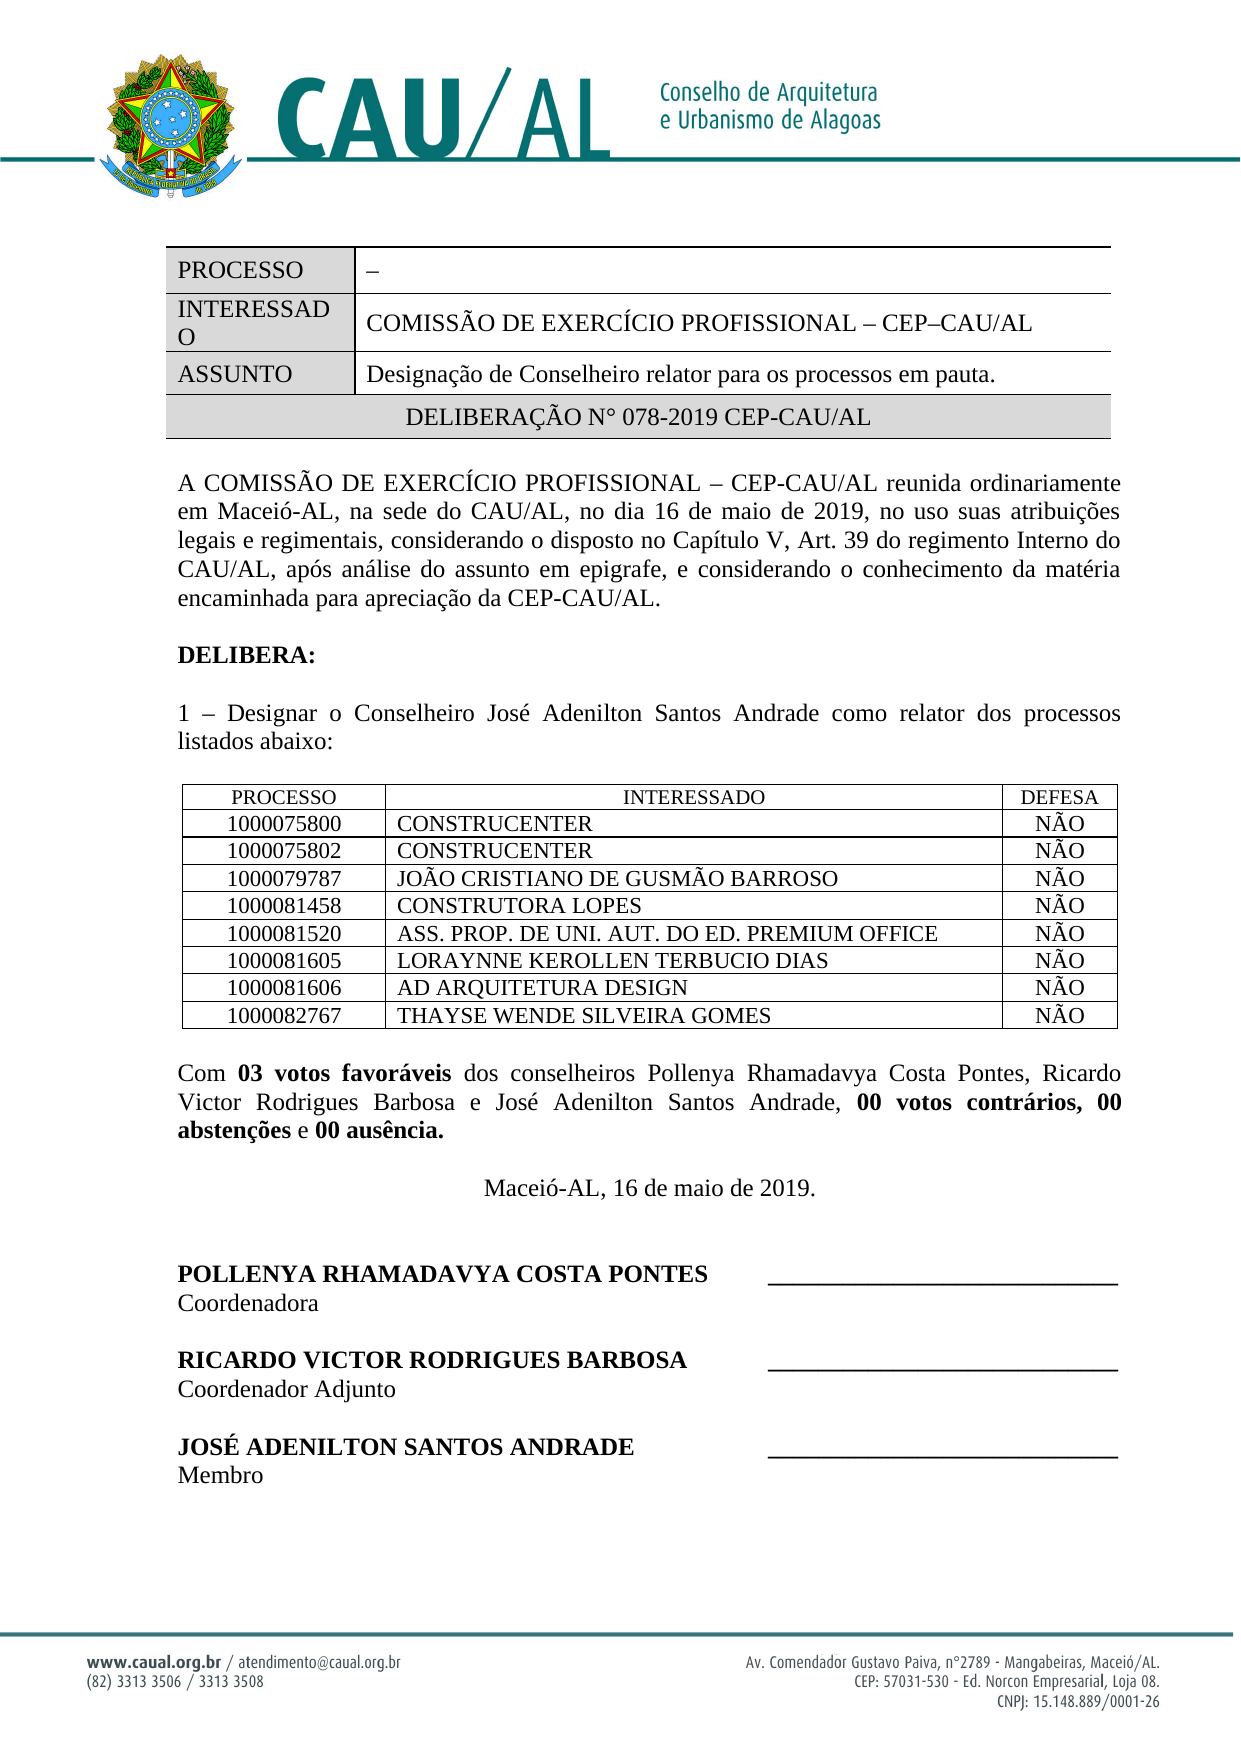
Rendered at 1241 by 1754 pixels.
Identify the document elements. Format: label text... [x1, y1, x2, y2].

text DELIBERA: [177, 640, 1122, 669]
text JOSÉ ADENILTON SANTOS ANDRADE ____________________________ [177, 1432, 1122, 1460]
table_cell AD ARQUITETURA DESIGN [386, 974, 1002, 1001]
table_cell COMISSÃO DE EXERCÍCIO PROFISSIONAL – CEP–CAU/AL [356, 294, 1111, 351]
table_cell LORAYNNE KEROLLEN TERBUCIO DIAS [386, 947, 1002, 973]
table_cell NÃO [1003, 865, 1117, 891]
table_cell 1000081606 [183, 974, 385, 1001]
text Coordenador Adjunto [177, 1374, 1122, 1403]
table_cell NÃO [1003, 920, 1117, 946]
table_cell 1000081605 [183, 947, 385, 973]
table_header – [356, 248, 1111, 293]
text RICARDO VICTOR RODRIGUES BARBOSA ____________________________ [177, 1345, 1122, 1374]
table_cell NÃO [1003, 892, 1117, 918]
table_cell Designação de Conselheiro relator para os processos em pauta. [356, 352, 1111, 394]
picture [0, 1632, 1234, 1711]
table_cell DELIBERAÇÃO N° 078-2019 CEP-CAU/AL [166, 395, 1111, 438]
table_cell NÃO [1003, 947, 1117, 973]
table_cell 1000075802 [183, 838, 385, 864]
table_header DEFESA [1003, 785, 1117, 809]
text Com 03 votos favoráveis dos conselheiros Pollenya Rhamadavya Costa Pontes, Ricardo Victor Rodrigues Barbosa e José Adenilton Santos Andrade, 00 votos contrários, 00 abstenções e 00 ausência. [177, 1058, 1122, 1144]
table_cell CONSTRUCENTER [386, 838, 1002, 864]
table_cell THAYSE WENDE SILVEIRA GOMES [386, 1002, 1002, 1028]
table_cell 1000081458 [183, 892, 385, 918]
table_cell 1000079787 [183, 865, 385, 891]
table_header PROCESSO [183, 785, 385, 809]
table_cell 1000081520 [183, 920, 385, 946]
table_cell ASSUNTO [166, 352, 354, 394]
table_cell NÃO [1003, 974, 1117, 1001]
picture [0, 50, 1241, 202]
table_cell INTERESSADO [166, 294, 354, 351]
text POLLENYA RHAMADAVYA COSTA PONTES ____________________________ [177, 1259, 1122, 1288]
table_header PROCESSO [166, 248, 354, 293]
table_cell CONSTRUTORA LOPES [386, 892, 1002, 918]
text Membro [177, 1460, 1122, 1489]
table_header INTERESSADO [386, 785, 1002, 809]
text A COMISSÃO DE EXERCÍCIO PROFISSIONAL – CEP-CAU/AL reunida ordinariamente em Maceió-AL, na sede do CAU/AL, no dia 16 de maio de 2019, no uso suas atribuições legais e regimentais, considerando o disposto no Capítulo V, Art. 39 do regimento Interno do CAU/AL, após análise do assunto em epigrafe, e considerando o conhecimento da matéria encaminhada para apreciação da CEP-CAU/AL. [177, 468, 1122, 611]
table_cell 1000082767 [183, 1002, 385, 1028]
text Coordenadora [177, 1288, 1122, 1317]
table_cell ASS. PROP. DE UNI. AUT. DO ED. PREMIUM OFFICE [386, 920, 1002, 946]
table_cell NÃO [1003, 810, 1117, 836]
text 1 – Designar o Conselheiro José Adenilton Santos Andrade como relator dos processos listados abaixo: [177, 698, 1122, 755]
table_cell NÃO [1003, 1002, 1117, 1028]
table_cell JOÃO CRISTIANO DE GUSMÃO BARROSO [386, 865, 1002, 891]
table_cell 1000075800 [183, 810, 385, 836]
text Maceió-AL, 16 de maio de 2019. [177, 1173, 1122, 1202]
table_cell CONSTRUCENTER [386, 810, 1002, 836]
table_cell NÃO [1003, 838, 1117, 864]
